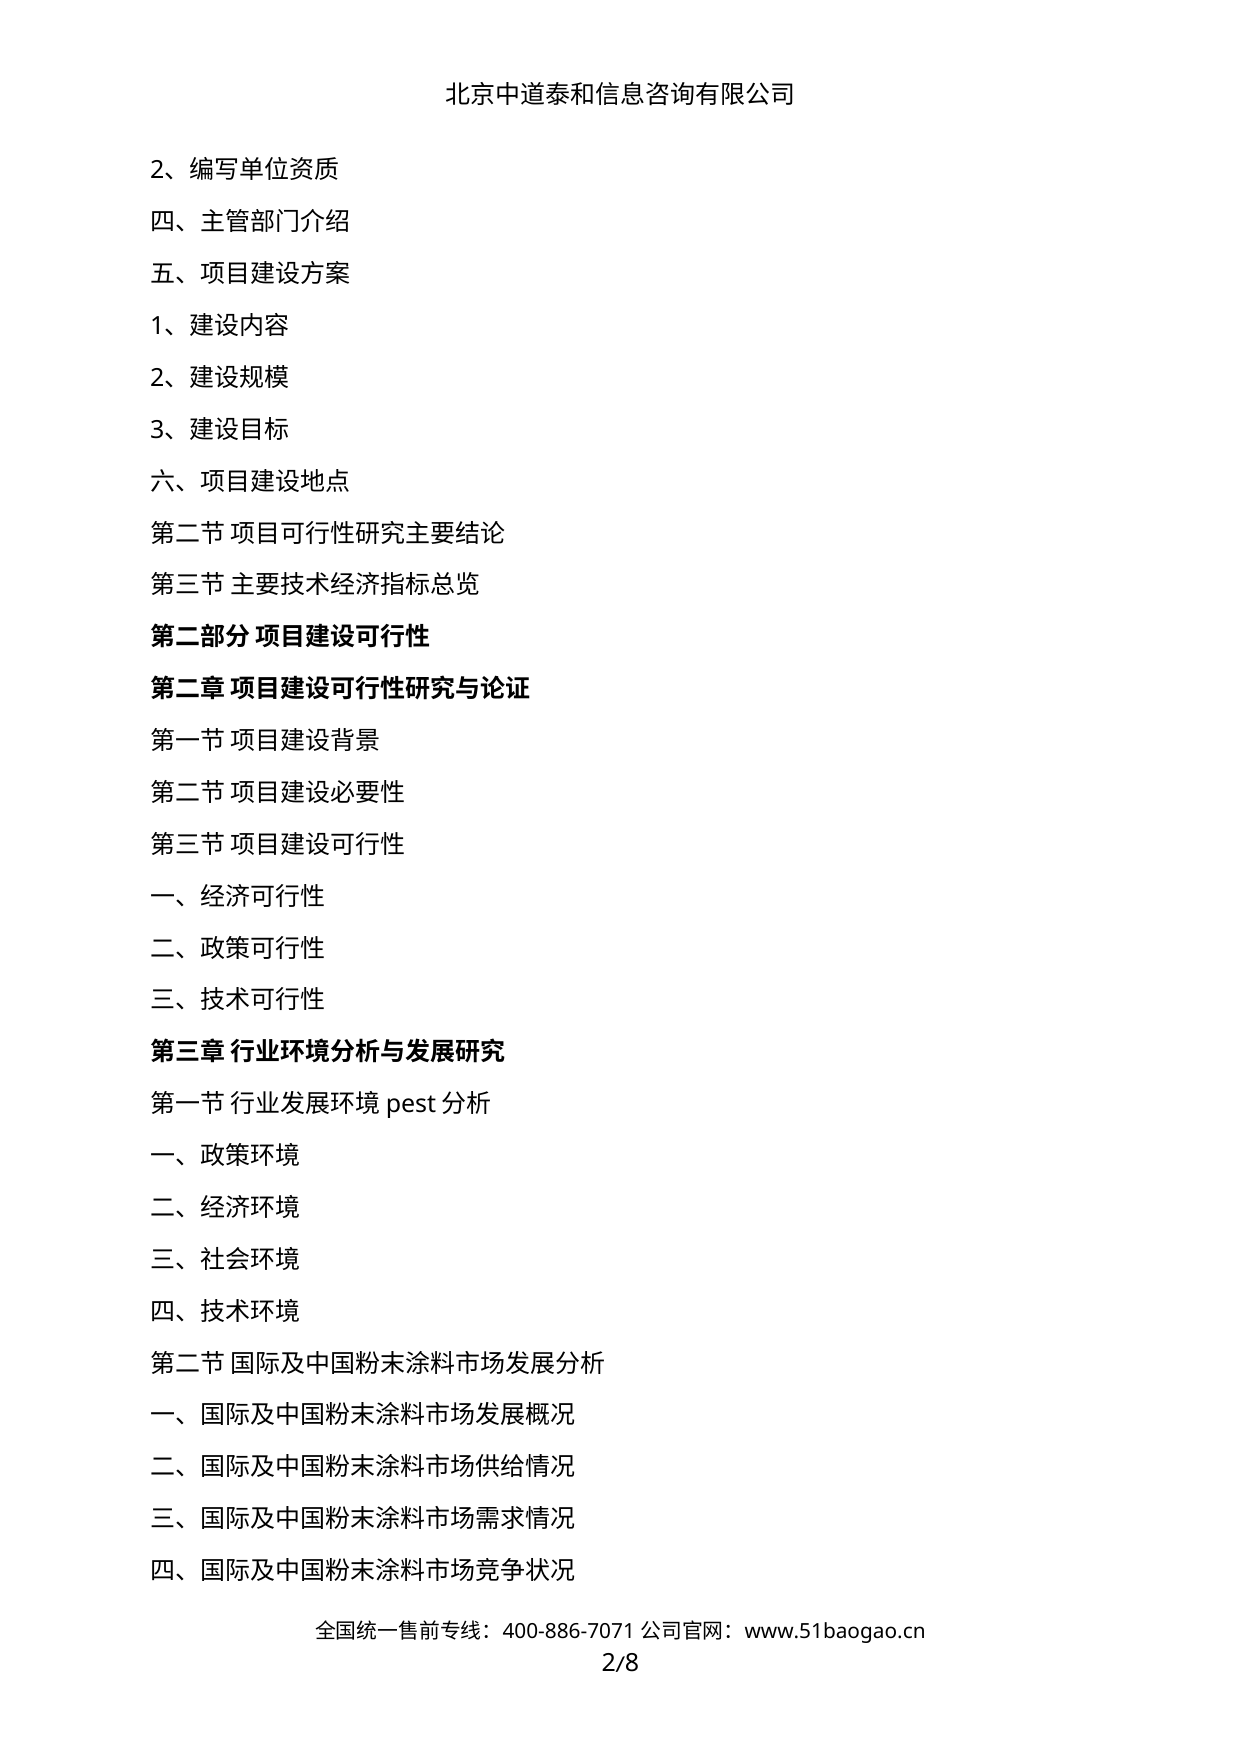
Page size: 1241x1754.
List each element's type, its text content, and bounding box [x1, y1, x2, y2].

text 第三章 行业环境分析与发展研究 [150, 1032, 1090, 1068]
text 三、技术可行性 [150, 980, 1090, 1016]
text 第二节 项目可行性研究主要结论 [150, 513, 1090, 549]
text 六、项目建设地点 [150, 461, 1090, 497]
text 四、技术环境 [150, 1291, 1090, 1327]
text 第一节 项目建设背景 [150, 721, 1090, 757]
text 1、建设内容 [150, 306, 1090, 342]
text 四、国际及中国粉末涂料市场竞争状况 [150, 1551, 1090, 1587]
text 3、建设目标 [150, 409, 1090, 446]
text 一、经济可行性 [150, 876, 1090, 912]
text 二、政策可行性 [150, 928, 1090, 964]
text 四、主管部门介绍 [150, 202, 1090, 238]
text 第二部分 项目建设可行性 [150, 617, 1090, 653]
text 三、国际及中国粉末涂料市场需求情况 [150, 1499, 1090, 1535]
text 第三节 主要技术经济指标总览 [150, 565, 1090, 601]
text 第三节 项目建设可行性 [150, 824, 1090, 861]
text 一、国际及中国粉末涂料市场发展概况 [150, 1395, 1090, 1431]
text 五、项目建设方案 [150, 254, 1090, 290]
text 一、政策环境 [150, 1136, 1090, 1172]
text 2、编写单位资质 [150, 150, 1090, 186]
text 2、建设规模 [150, 357, 1090, 394]
text 第二节 项目建设必要性 [150, 772, 1090, 809]
text 二、国际及中国粉末涂料市场供给情况 [150, 1447, 1090, 1483]
text 第一节 行业发展环境pest分析 [150, 1084, 1090, 1120]
text 第二章 项目建设可行性研究与论证 [150, 669, 1090, 705]
text 第二节 国际及中国粉末涂料市场发展分析 [150, 1343, 1090, 1379]
text 二、经济环境 [150, 1187, 1090, 1224]
text 三、社会环境 [150, 1239, 1090, 1276]
